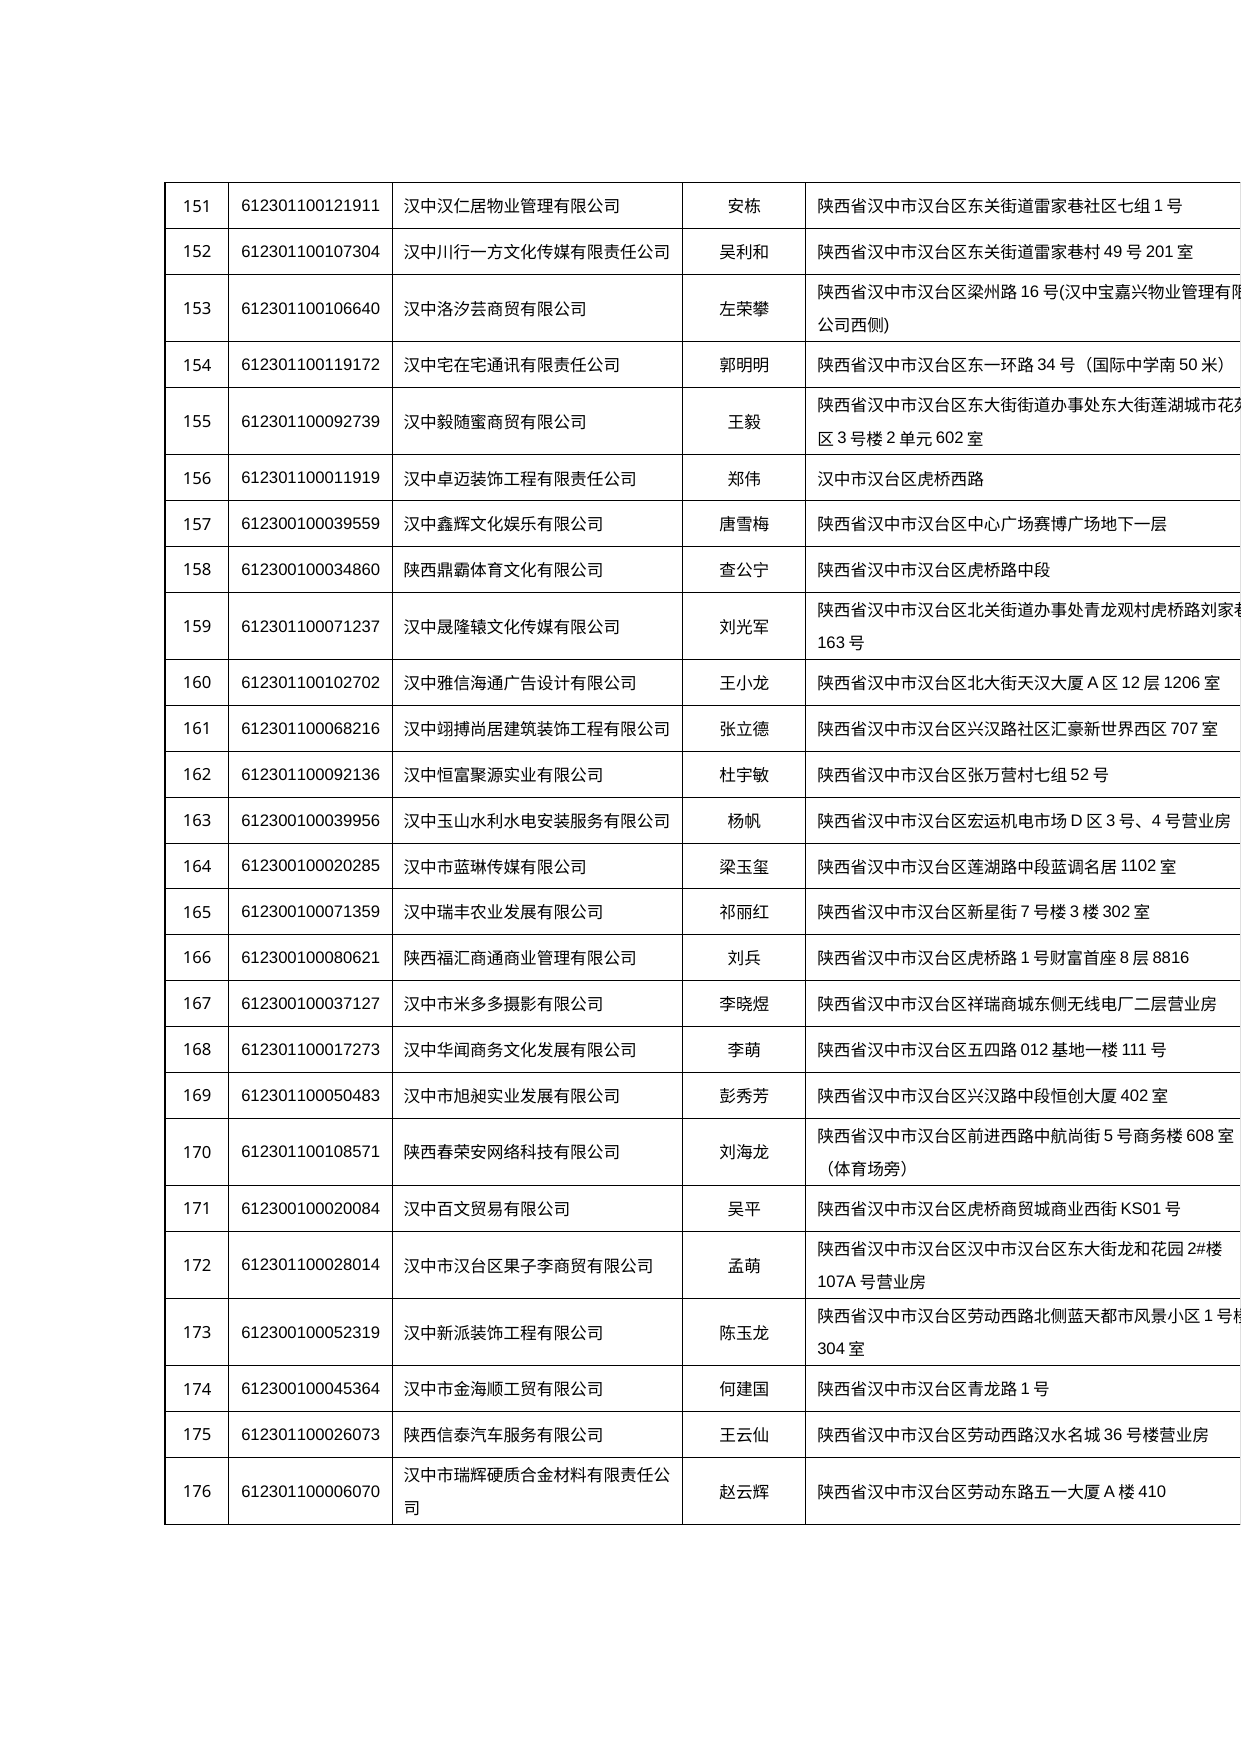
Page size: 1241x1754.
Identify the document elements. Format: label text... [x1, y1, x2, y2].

table_cell 汉中鑫辉文化娱乐有限公司 [393, 501, 682, 546]
table_cell 王云仙 [683, 1412, 805, 1457]
table_cell 王小龙 [683, 660, 805, 705]
table_cell 杨帆 [683, 798, 805, 842]
table_cell 汉中晟隆辕文化传媒有限公司 [393, 593, 682, 659]
table_cell 165 [166, 889, 228, 934]
table_cell 张立德 [683, 706, 805, 751]
table_cell 汉中市瑞辉硬质合金材料有限责任公司 [393, 1458, 682, 1524]
table_cell 612300100039956 [229, 798, 392, 842]
table_cell 陕西省汉中市汉台区东一环路34号（国际中学南50米） [806, 342, 1240, 387]
table_cell 612300100039559 [229, 501, 392, 546]
table_cell 陕西福汇商通商业管理有限公司 [393, 935, 682, 980]
table_cell 陕西鼎霸体育文化有限公司 [393, 547, 682, 592]
table_cell 汉中瑞丰农业发展有限公司 [393, 889, 682, 934]
table_cell 陕西信泰汽车服务有限公司 [393, 1412, 682, 1457]
table_cell 左荣攀 [683, 275, 805, 341]
table_cell 汉中宅在宅通讯有限责任公司 [393, 342, 682, 387]
table_cell 160 [166, 660, 228, 705]
table_cell 吴利和 [683, 229, 805, 274]
table_cell 汉中洛汐芸商贸有限公司 [393, 275, 682, 341]
table_cell 153 [166, 275, 228, 341]
table_cell 157 [166, 501, 228, 546]
table_cell 吴平 [683, 1186, 805, 1231]
table_cell 612300100080621 [229, 935, 392, 980]
table_cell 612301100092739 [229, 388, 392, 454]
table_cell 612300100020084 [229, 1186, 392, 1231]
table_cell 陕西省汉中市汉台区虎桥路1号财富首座8层8816 [806, 935, 1240, 980]
table_cell 陕西省汉中市汉台区祥瑞商城东侧无线电厂二层营业房 [806, 981, 1240, 1026]
table_cell 刘光军 [683, 593, 805, 659]
table_cell 陕西省汉中市汉台区青龙路1号 [806, 1366, 1240, 1411]
table_cell 158 [166, 547, 228, 592]
table_cell 孟萌 [683, 1232, 805, 1298]
table_cell 陕西省汉中市汉台区劳动西路汉水名城36号楼营业房 [806, 1412, 1240, 1457]
table_cell 612300100052319 [229, 1299, 392, 1365]
table_cell 查公宁 [683, 547, 805, 592]
table_cell 163 [166, 798, 228, 842]
table_cell 陕西省汉中市汉台区东关街道雷家巷村49号201室 [806, 229, 1240, 274]
table_cell 612301100071237 [229, 593, 392, 659]
table_cell 166 [166, 935, 228, 980]
table_cell 李晓煜 [683, 981, 805, 1026]
table_cell 陕西省汉中市汉台区虎桥商贸城商业西街KS01号 [806, 1186, 1240, 1231]
table_cell 陕西省汉中市汉台区五四路012基地一楼111号 [806, 1027, 1240, 1072]
table_cell 612301100092136 [229, 752, 392, 797]
table_cell 唐雪梅 [683, 501, 805, 546]
table_cell 612300100071359 [229, 889, 392, 934]
table_cell 汉中恒富聚源实业有限公司 [393, 752, 682, 797]
table_cell 陈玉龙 [683, 1299, 805, 1365]
table_cell 刘海龙 [683, 1119, 805, 1185]
table_cell 汉中市米多多摄影有限公司 [393, 981, 682, 1026]
table_cell 612300100034860 [229, 547, 392, 592]
table_cell 汉中市汉台区果子李商贸有限公司 [393, 1232, 682, 1298]
table_cell 郭明明 [683, 342, 805, 387]
table_cell 汉中汉仁居物业管理有限公司 [393, 183, 682, 228]
table_cell 汉中市汉台区虎桥西路 [806, 455, 1240, 500]
table_cell 汉中毅随蜜商贸有限公司 [393, 388, 682, 454]
table_cell 汉中玉山水利水电安装服务有限公司 [393, 798, 682, 842]
table_cell 612300100020285 [229, 844, 392, 888]
table_cell 陕西省汉中市汉台区虎桥路中段 [806, 547, 1240, 592]
table_cell 陕西省汉中市汉台区北关街道办事处青龙观村虎桥路刘家巷163号 [806, 593, 1240, 659]
table_cell 李萌 [683, 1027, 805, 1072]
table_cell 赵云辉 [683, 1458, 805, 1524]
table_cell 162 [166, 752, 228, 797]
table_cell 612301100050483 [229, 1073, 392, 1117]
table_cell 612301100068216 [229, 706, 392, 751]
table_cell 陕西省汉中市汉台区宏运机电市场D区3号、4号营业房 [806, 798, 1240, 842]
table_cell 汉中卓迈装饰工程有限责任公司 [393, 455, 682, 500]
table_cell 164 [166, 844, 228, 888]
table_cell 612300100037127 [229, 981, 392, 1026]
table_cell 612301100026073 [229, 1412, 392, 1457]
table_cell 612301100028014 [229, 1232, 392, 1298]
table_cell 汉中新派装饰工程有限公司 [393, 1299, 682, 1365]
table_cell 174 [166, 1366, 228, 1411]
table_cell 祁丽红 [683, 889, 805, 934]
table_cell 陕西省汉中市汉台区张万营村七组52号 [806, 752, 1240, 797]
table_cell 汉中华闻商务文化发展有限公司 [393, 1027, 682, 1072]
table_cell 汉中百文贸易有限公司 [393, 1186, 682, 1231]
table_cell 彭秀芳 [683, 1073, 805, 1117]
table_cell 612301100119172 [229, 342, 392, 387]
table_cell 612301100006070 [229, 1458, 392, 1524]
table_cell 安栋 [683, 183, 805, 228]
table_cell 汉中翊搏尚居建筑装饰工程有限公司 [393, 706, 682, 751]
table_cell 159 [166, 593, 228, 659]
table_cell 154 [166, 342, 228, 387]
table_cell 王毅 [683, 388, 805, 454]
table_cell 612301100121911 [229, 183, 392, 228]
table_cell 刘兵 [683, 935, 805, 980]
table_cell 陕西省汉中市汉台区东大街街道办事处东大街莲湖城市花苑c区3号楼2单元602室 [806, 388, 1240, 454]
table_cell 杜宇敏 [683, 752, 805, 797]
table_cell 155 [166, 388, 228, 454]
table_cell 612301100107304 [229, 229, 392, 274]
table_cell 612301100102702 [229, 660, 392, 705]
table_cell 汉中市旭昶实业发展有限公司 [393, 1073, 682, 1117]
table_cell 612301100017273 [229, 1027, 392, 1072]
table_cell 何建国 [683, 1366, 805, 1411]
table_cell 612301100108571 [229, 1119, 392, 1185]
table_cell 陕西省汉中市汉台区汉中市汉台区东大街龙和花园2#楼107A号营业房 [806, 1232, 1240, 1298]
table_cell 陕西春荣安网络科技有限公司 [393, 1119, 682, 1185]
table_cell 陕西省汉中市汉台区兴汉路社区汇豪新世界西区707室 [806, 706, 1240, 751]
table_cell 梁玉玺 [683, 844, 805, 888]
table_cell 汉中市金海顺工贸有限公司 [393, 1366, 682, 1411]
table_cell 郑伟 [683, 455, 805, 500]
table_cell 171 [166, 1186, 228, 1231]
table_cell 陕西省汉中市汉台区劳动西路北侧蓝天都市风景小区1号楼304室 [806, 1299, 1240, 1365]
table_cell 173 [166, 1299, 228, 1365]
table_cell 陕西省汉中市汉台区劳动东路五一大厦A楼410 [806, 1458, 1240, 1524]
table_cell 170 [166, 1119, 228, 1185]
table_cell 169 [166, 1073, 228, 1117]
table_cell 612300100045364 [229, 1366, 392, 1411]
table_cell 汉中市蓝琳传媒有限公司 [393, 844, 682, 888]
table_cell 175 [166, 1412, 228, 1457]
table_cell 168 [166, 1027, 228, 1072]
table_cell 陕西省汉中市汉台区前进西路中航尚街5号商务楼608室（体育场旁） [806, 1119, 1240, 1185]
table_cell 156 [166, 455, 228, 500]
table_cell 陕西省汉中市汉台区东关街道雷家巷社区七组1号 [806, 183, 1240, 228]
table_cell 陕西省汉中市汉台区北大街天汉大厦A区12层1206室 [806, 660, 1240, 705]
table_cell 176 [166, 1458, 228, 1524]
table_cell 陕西省汉中市汉台区新星街7号楼3楼302室 [806, 889, 1240, 934]
table_cell 陕西省汉中市汉台区莲湖路中段蓝调名居1102室 [806, 844, 1240, 888]
table_cell 陕西省汉中市汉台区梁州路16号(汉中宝嘉兴物业管理有限公司西侧) [806, 275, 1240, 341]
table_cell 汉中川行一方文化传媒有限责任公司 [393, 229, 682, 274]
table_cell 167 [166, 981, 228, 1026]
table_cell 612301100011919 [229, 455, 392, 500]
table_cell 汉中雅信海通广告设计有限公司 [393, 660, 682, 705]
table_cell 152 [166, 229, 228, 274]
table_cell 151 [166, 183, 228, 228]
table_cell 612301100106640 [229, 275, 392, 341]
table_cell 161 [166, 706, 228, 751]
table_cell 172 [166, 1232, 228, 1298]
table_cell 陕西省汉中市汉台区兴汉路中段恒创大厦402室 [806, 1073, 1240, 1117]
table_cell 陕西省汉中市汉台区中心广场赛博广场地下一层 [806, 501, 1240, 546]
